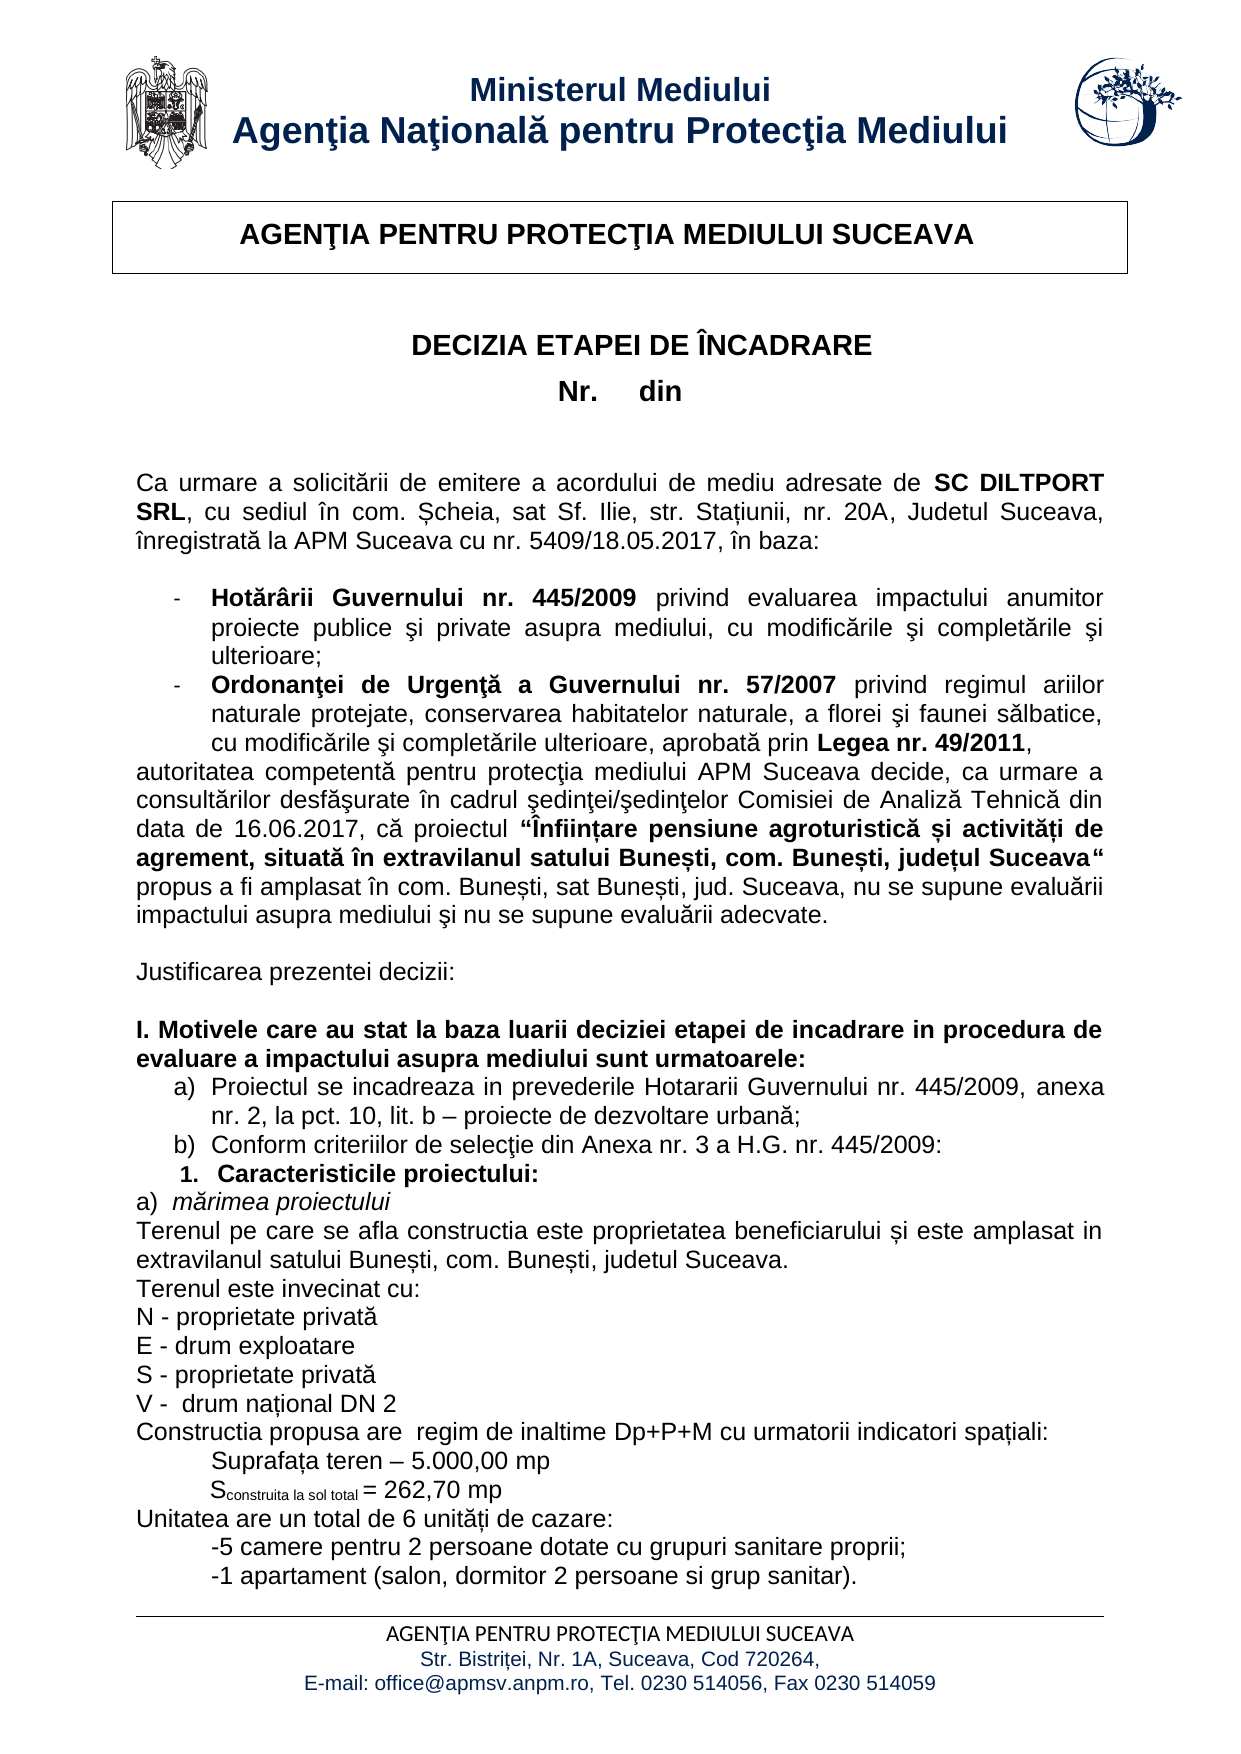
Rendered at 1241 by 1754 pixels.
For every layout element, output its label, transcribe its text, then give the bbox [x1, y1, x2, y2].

text Sconstruita la sol total = 262,70 mp [136, 1475, 1104, 1503]
list Hotărârii Guvernului nr. 445/2009 privind evaluarea impactului anumitor proiecte publice şi private asupra mediului, cu modificările şi completările şi ulterioare; [173, 583, 1104, 670]
text -1 apartament (salon, dormitor 2 persoane si grup sanitar). [136, 1561, 1104, 1590]
text Unitatea are un total de 6 unități de cazare: [136, 1503, 1104, 1532]
text Terenul este invecinat cu: [136, 1273, 1104, 1302]
subtitle Nr. din [136, 374, 1104, 407]
text I. Motivele care au stat la baza luarii deciziei etapei de incadrare in procedura de evaluare a impactului asupra mediului sunt urmatoarele: [136, 1015, 1104, 1072]
subtitle DECIZIA ETAPEI DE ÎNCADRARE [136, 328, 1104, 361]
text Justificarea prezentei decizii: [136, 957, 1104, 986]
list Suprafața teren – 5.000,00 mp [211, 1446, 1104, 1475]
list Proiectul se incadreaza in prevederile Hotararii Guvernului nr. 445/2009, anexa nr. 2, la pct. 10, lit. b – proiecte de dezvoltare urbană; [173, 1072, 1104, 1130]
text Constructia propusa are regim de inaltime Dp+P+M cu urmatorii indicatori spațiali: [136, 1417, 1104, 1446]
text E - drum exploatare [136, 1331, 1104, 1360]
text -5 camere pentru 2 persoane dotate cu grupuri sanitare proprii; [136, 1532, 1104, 1561]
text N - proprietate privată [136, 1302, 1104, 1331]
text Terenul pe care se afla constructia este proprietatea beneficiarului și este amplasat in extravilanul satului Bunești, com. Bunești, judetul Suceava. [136, 1216, 1104, 1273]
list Caracteristicile proiectului: [179, 1158, 1104, 1187]
text V - drum național DN 2 [136, 1388, 1104, 1417]
text Ca urmare a solicitării de emitere a acordului de mediu adresate de SC DILTPORT SRL, cu sediul în com. Șcheia, sat Sf. Ilie, str. Stațiunii, nr. 20A, Judetul Suceava, înregistrată la APM Suceava cu nr. 5409/18.05.2017, în baza: [136, 468, 1104, 555]
text S - proprietate privată [136, 1360, 1104, 1388]
text a) mărimea proiectului [136, 1187, 1104, 1216]
list Conform criteriilor de selecţie din Anexa nr. 3 a H.G. nr. 445/2009: [173, 1130, 1104, 1158]
list Ordonanţei de Urgenţă a Guvernului nr. 57/2007 privind regimul ariilor naturale protejate, conservarea habitatelor naturale, a florei şi faunei sǎlbatice, cu modificǎrile şi completǎrile ulterioare, aprobată prin Legea nr. 49/2011, [173, 670, 1104, 757]
text autoritatea competentă pentru protecţia mediului APM Suceava decide, ca urmare a consultărilor desfăşurate în cadrul şedinţei/şedinţelor Comisiei de Analiză Tehnică din data de 16.06.2017, că proiectul “Înființare pensiune agroturistică și activități de agrement, situată în extravilanul satului Bunești, com. Bunești, județul Suceava“ propus a fi amplasat în com. Bunești, sat Bunești, jud. Suceava, nu se supune evaluării impactului asupra mediului şi nu se supune evaluării adecvate. [136, 757, 1104, 929]
